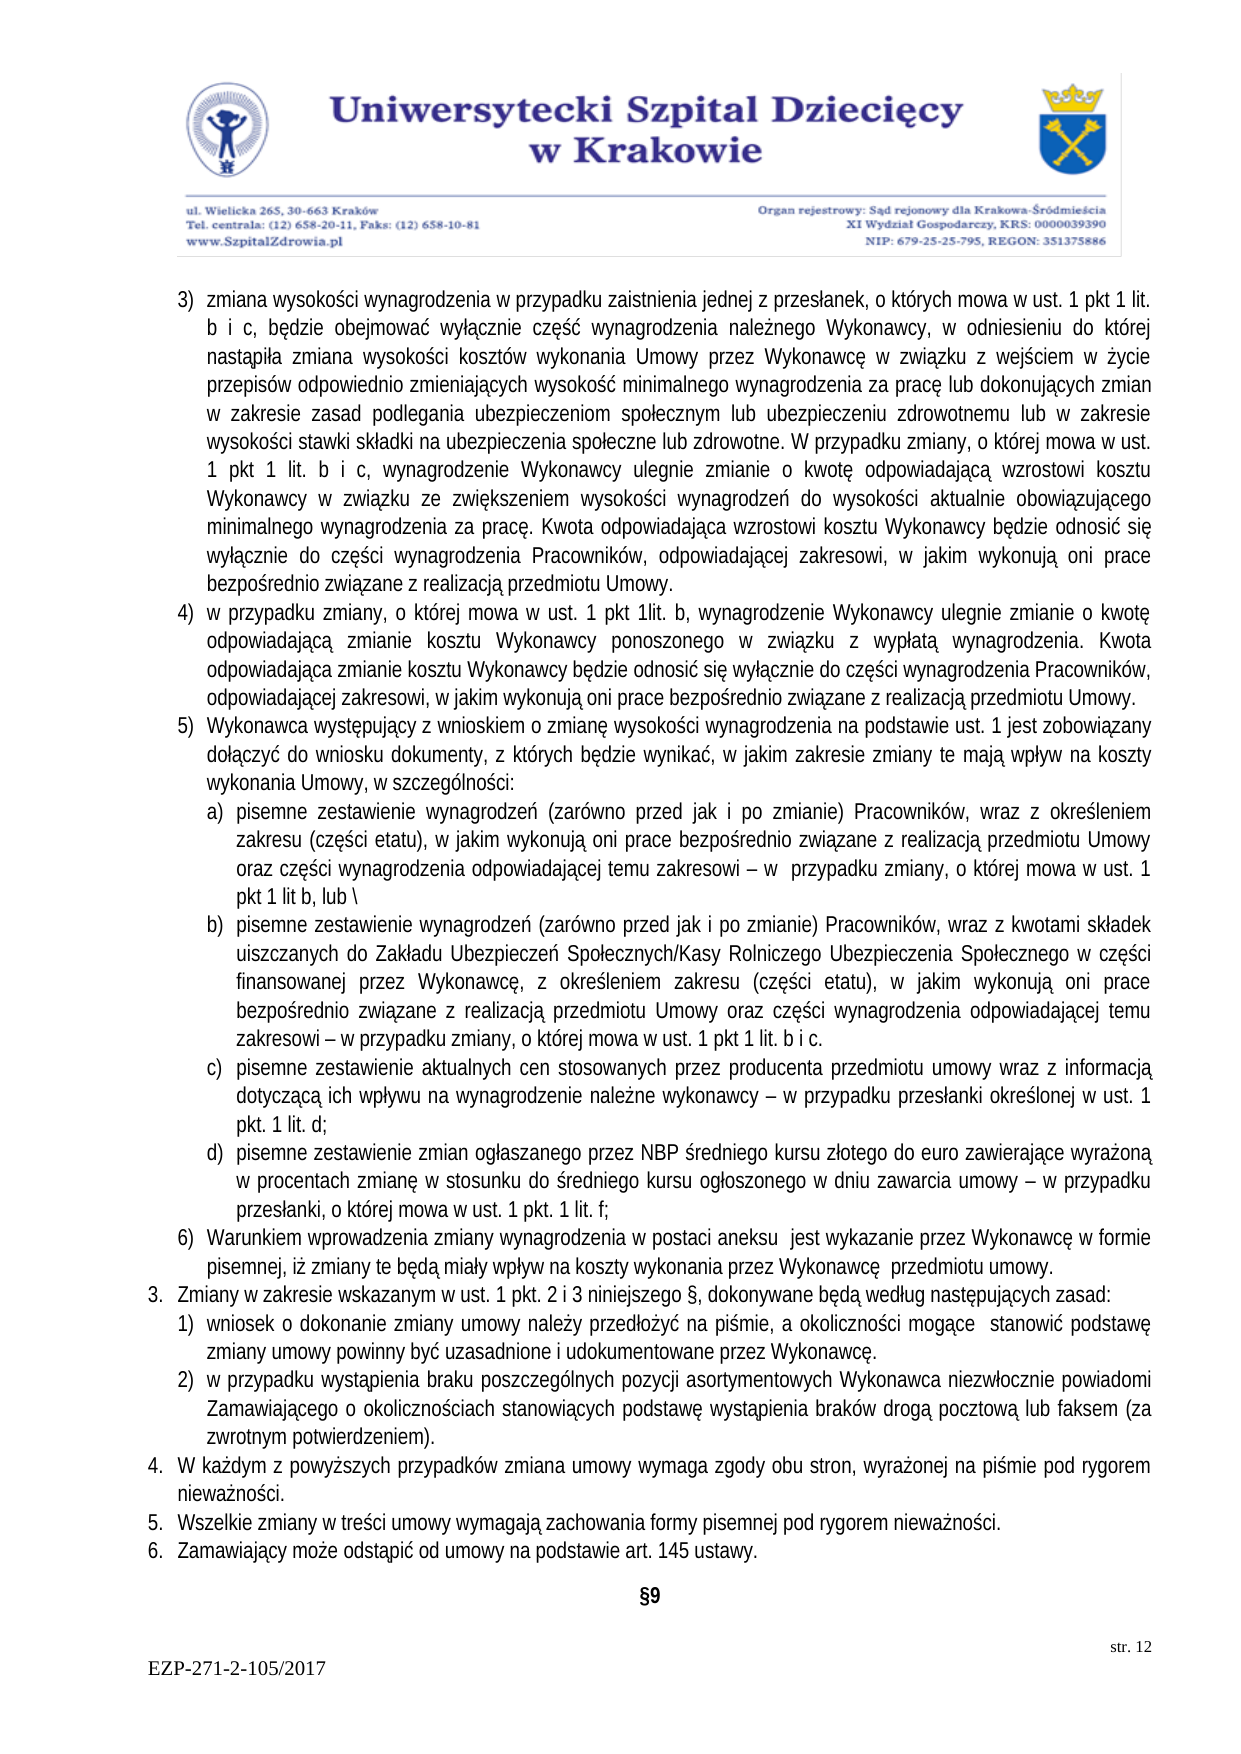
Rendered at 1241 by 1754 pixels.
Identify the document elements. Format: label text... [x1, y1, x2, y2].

list wniosek o dokonanie zmiany umowy należy przedłożyć na piśmie, a okoliczności mogące stanowić podstawę zmiany umowy powinny być uzasadnione i udokumentowane przez Wykonawcę. [177, 1309, 1152, 1364]
list zmiana wysokości wynagrodzenia w przypadku zaistnienia jednej z przesłanek, o których mowa w ust. 1 pkt 1 lit. b i c, będzie obejmować wyłącznie część wynagrodzenia należnego Wykonawcy, w odniesieniu do której nastąpiła zmiana wysokości kosztów wykonania Umowy przez Wykonawcę w związku z wejściem w życie przepisów odpowiednio zmieniających wysokość minimalnego wynagrodzenia za pracę lub dokonujących zmian w zakresie zasad podlegania ubezpieczeniom społecznym lub ubezpieczeniu zdrowotnemu lub w zakresie wysokości stawki składki na ubezpieczenia społeczne lub zdrowotne. W przypadku zmiany, o której mowa w ust. 1 pkt 1 lit. b i c, wynagrodzenie Wykonawcy ulegnie zmianie o kwotę odpowiadającą wzrostowi kosztu Wykonawcy w związku ze zwiększeniem wysokości wynagrodzeń do wysokości aktualnie obowiązującego minimalnego wynagrodzenia za pracę. Kwota odpowiadająca wzrostowi kosztu Wykonawcy będzie odnosić się wyłącznie do części wynagrodzenia Pracowników, odpowiadającej zakresowi, w jakim wykonują oni prace bezpośrednio związane z realizacją przedmiotu Umowy. [177, 286, 1152, 597]
list W każdym z powyższych przypadków zmiana umowy wymaga zgody obu stron, wyrażonej na piśmie pod rygorem nieważności. [148, 1452, 1152, 1507]
list Zamawiający może odstąpić od umowy na podstawie art. 145 ustawy. [148, 1537, 1152, 1563]
list w przypadku zmiany, o której mowa w ust. 1 pkt 1lit. b, wynagrodzenie Wykonawcy ulegnie zmianie o kwotę odpowiadającą zmianie kosztu Wykonawcy ponoszonego w związku z wypłatą wynagrodzenia. Kwota odpowiadająca zmianie kosztu Wykonawcy będzie odnosić się wyłącznie do części wynagrodzenia Pracowników, odpowiadającej zakresowi, w jakim wykonują oni prace bezpośrednio związane z realizacją przedmiotu Umowy. [177, 599, 1152, 710]
list Wykonawca występujący z wnioskiem o zmianę wysokości wynagrodzenia na podstawie ust. 1 jest zobowiązany dołączyć do wniosku dokumenty, z których będzie wynikać, w jakim zakresie zmiany te mają wpływ na koszty wykonania Umowy, w szczególności: [177, 712, 1152, 796]
list pisemne zestawienie wynagrodzeń (zarówno przed jak i po zmianie) Pracowników, wraz z kwotami składek uiszczanych do Zakładu Ubezpieczeń Społecznych/Kasy Rolniczego Ubezpieczenia Społecznego w części finansowanej przez Wykonawcę, z określeniem zakresu (części etatu), w jakim wykonują oni prace bezpośrednio związane z realizacją przedmiotu Umowy oraz części wynagrodzenia odpowiadającej temu zakresowi – w przypadku zmiany, o której mowa w ust. 1 pkt 1 lit. b i c. [207, 911, 1152, 1052]
list pisemne zestawienie zmian ogłaszanego przez NBP średniego kursu złotego do euro zawierające wyrażoną w procentach zmianę w stosunku do średniego kursu ogłoszonego w dniu zawarcia umowy – w przypadku przesłanki, o której mowa w ust. 1 pkt. 1 lit. f; [207, 1139, 1152, 1222]
text §9 [148, 1582, 1152, 1608]
list pisemne zestawienie wynagrodzeń (zarówno przed jak i po zmianie) Pracowników, wraz z określeniem zakresu (części etatu), w jakim wykonują oni prace bezpośrednio związane z realizacją przedmiotu Umowy oraz części wynagrodzenia odpowiadającej temu zakresowi – w przypadku zmiany, o której mowa w ust. 1 pkt 1 lit b, lub \ [207, 798, 1152, 909]
list Zmiany w zakresie wskazanym w ust. 1 pkt. 2 i 3 niniejszego §, dokonywane będą według następujących zasad: [148, 1281, 1152, 1307]
list pisemne zestawienie aktualnych cen stosowanych przez producenta przedmiotu umowy wraz z informacją dotyczącą ich wpływu na wynagrodzenie należne wykonawcy – w przypadku przesłanki określonej w ust. 1 pkt. 1 lit. d; [207, 1054, 1152, 1137]
picture [177, 73, 1123, 258]
list Warunkiem wprowadzenia zmiany wynagrodzenia w postaci aneksu jest wykazanie przez Wykonawcę w formie pisemnej, iż zmiany te będą miały wpływ na koszty wykonania przez Wykonawcę przedmiotu umowy. [177, 1224, 1152, 1279]
list w przypadku wystąpienia braku poszczególnych pozycji asortymentowych Wykonawca niezwłocznie powiadomi Zamawiającego o okolicznościach stanowiących podstawę wystąpienia braków drogą pocztową lub faksem (za zwrotnym potwierdzeniem). [177, 1366, 1152, 1450]
list Wszelkie zmiany w treści umowy wymagają zachowania formy pisemnej pod rygorem nieważności. [148, 1509, 1152, 1535]
